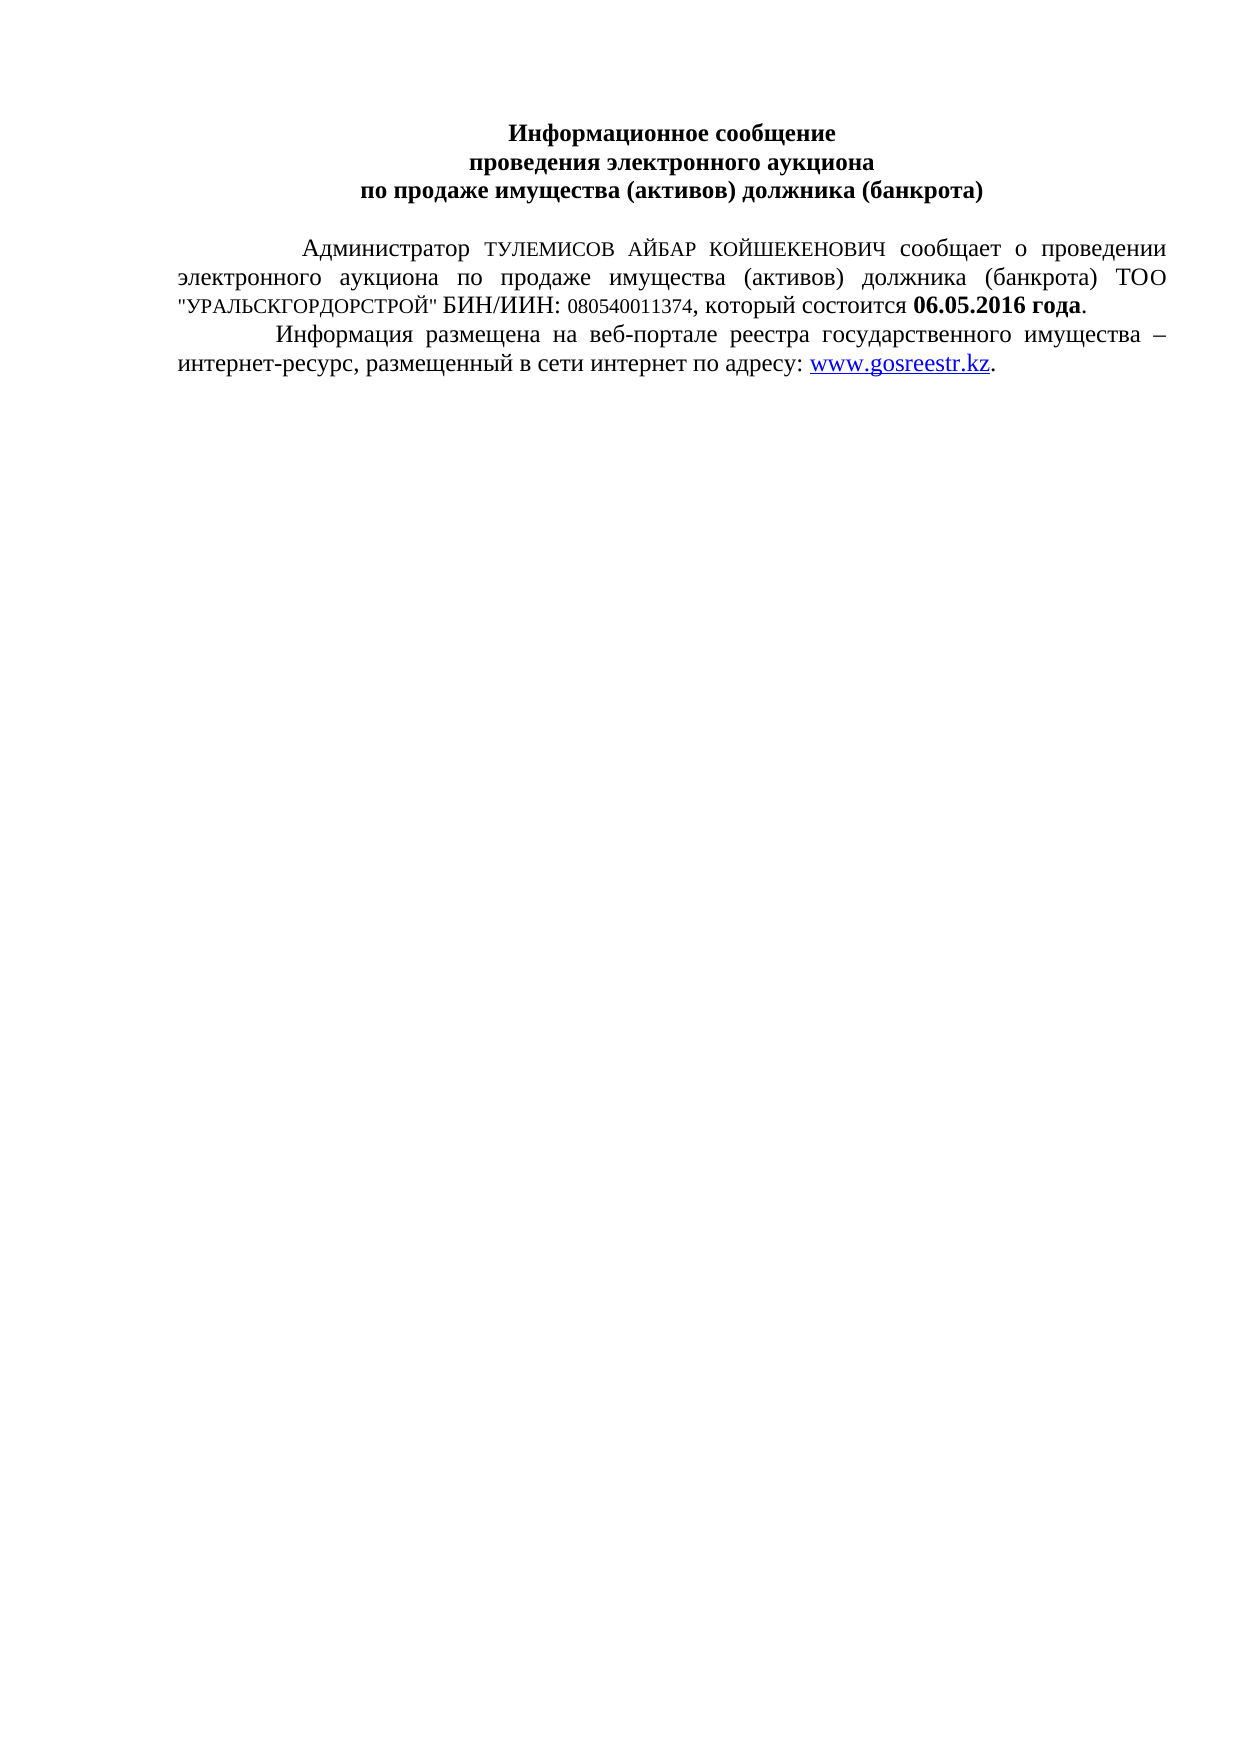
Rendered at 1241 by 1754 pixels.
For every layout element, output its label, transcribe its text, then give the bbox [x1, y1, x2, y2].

text по продаже имущества (активов) должника (банкрота) [177, 176, 1167, 204]
text проведения электронного аукциона [177, 147, 1167, 176]
text Информационное сообщение [177, 118, 1167, 147]
text Информация размещена на веб-портале реестра государственного имущества – интернет-ресурс, размещенный в сети интернет по адресу: www.gosreestr.kz. [177, 319, 1167, 377]
text Администратор ТУЛЕМИСОВ АЙБАР КОЙШЕКЕНОВИЧ сообщает о проведении электронного аукциона по продаже имущества (активов) должника (банкрота) ТОО "УРАЛЬСКГОРДОРСТРОЙ" БИН/ИИН: 080540011374, который состоится 06.05.2016 года. [177, 233, 1167, 319]
